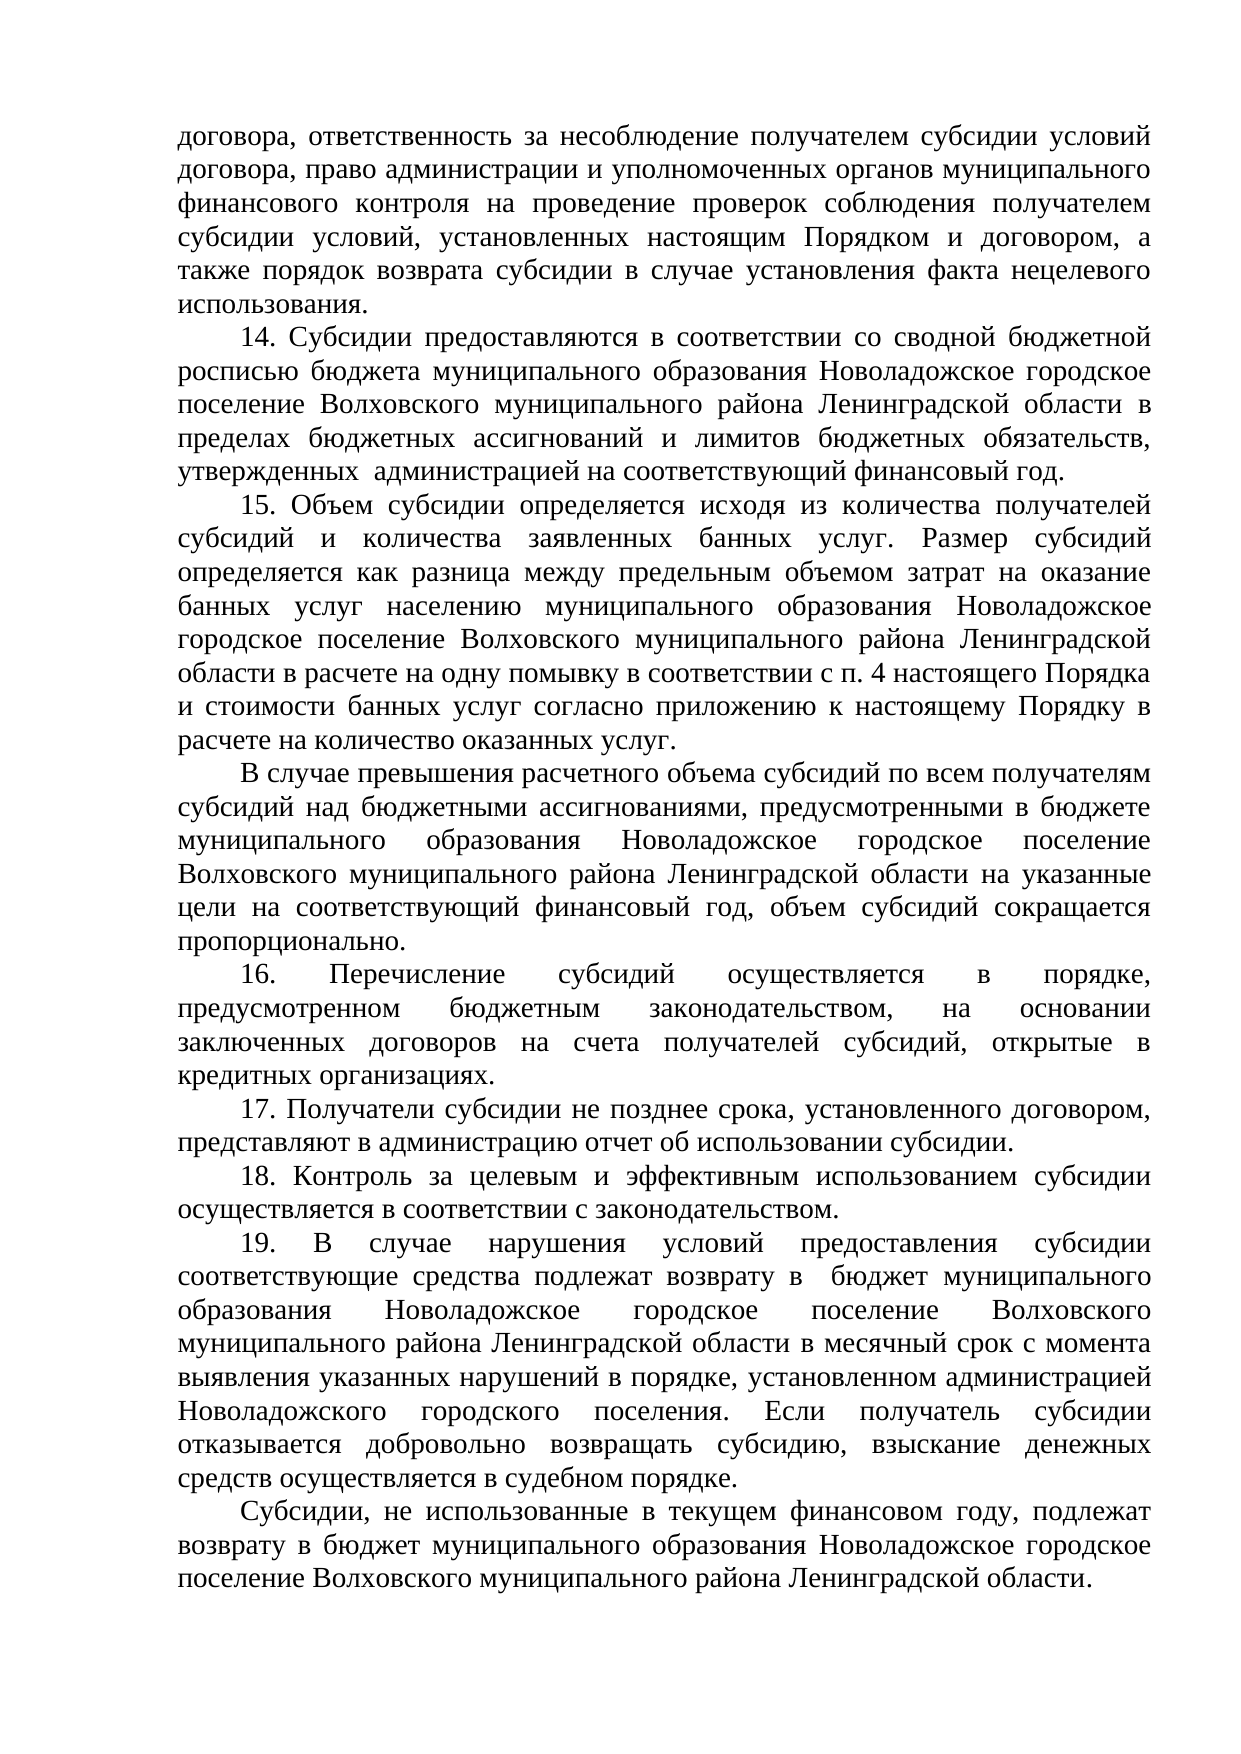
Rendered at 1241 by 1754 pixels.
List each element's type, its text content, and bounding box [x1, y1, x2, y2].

text 15. Объем субсидии определяется исходя из количества получателей субсидий и количества заявленных банных услуг. Размер субсидий определяется как разница между предельным объемом затрат на оказание банных услуг населению муниципального образования Новоладожское городское поселение Волховского муниципального района Ленинградской области в расчете на одну помывку в соответствии с п. 4 настоящего Порядка и стоимости банных услуг согласно приложению к настоящему Порядку в расчете на количество оказанных услуг. [177, 487, 1152, 755]
text 14. Субсидии предоставляются в соответствии со сводной бюджетной росписью бюджета муниципального образования Новоладожское городское поселение Волховского муниципального района Ленинградской области в пределах бюджетных ассигнований и лимитов бюджетных обязательств, утвержденных администрацией на соответствующий финансовый год. [177, 319, 1152, 487]
text В случае превышения расчетного объема субсидий по всем получателям субсидий над бюджетными ассигнованиями, предусмотренными в бюджете муниципального образования Новоладожское городское поселение Волховского муниципального района Ленинградской области на указанные цели на соответствующий финансовый год, объем субсидий сокращается пропорционально. [177, 755, 1152, 957]
text 19. В случае нарушения условий предоставления субсидии соответствующие средства подлежат возврату в бюджет муниципального образования Новоладожское городское поселение Волховского муниципального района Ленинградской области в месячный срок с момента выявления указанных нарушений в порядке, установленном администрацией Новоладожского городского поселения. Если получатель субсидии отказывается добровольно возвращать субсидию, взыскание денежных средств осуществляется в судебном порядке. [177, 1225, 1152, 1493]
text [177, 118, 1152, 319]
text Субсидии, не использованные в текущем финансовом году, подлежат возврату в бюджет муниципального образования Новоладожское городское поселение Волховского муниципального района Ленинградской области. [177, 1493, 1152, 1594]
text 18. Контроль за целевым и эффективным использованием субсидии осуществляется в соответствии с законодательством. [177, 1158, 1152, 1225]
text 17. Получатели субсидии не позднее срока, установленного договором, представляют в администрацию отчет об использовании субсидии. [177, 1091, 1152, 1158]
text 16. Перечисление субсидий осуществляется в порядке, предусмотренном бюджетным законодательством, на основании заключенных договоров на счета получателей субсидий, открытые в кредитных организациях. [177, 957, 1152, 1091]
